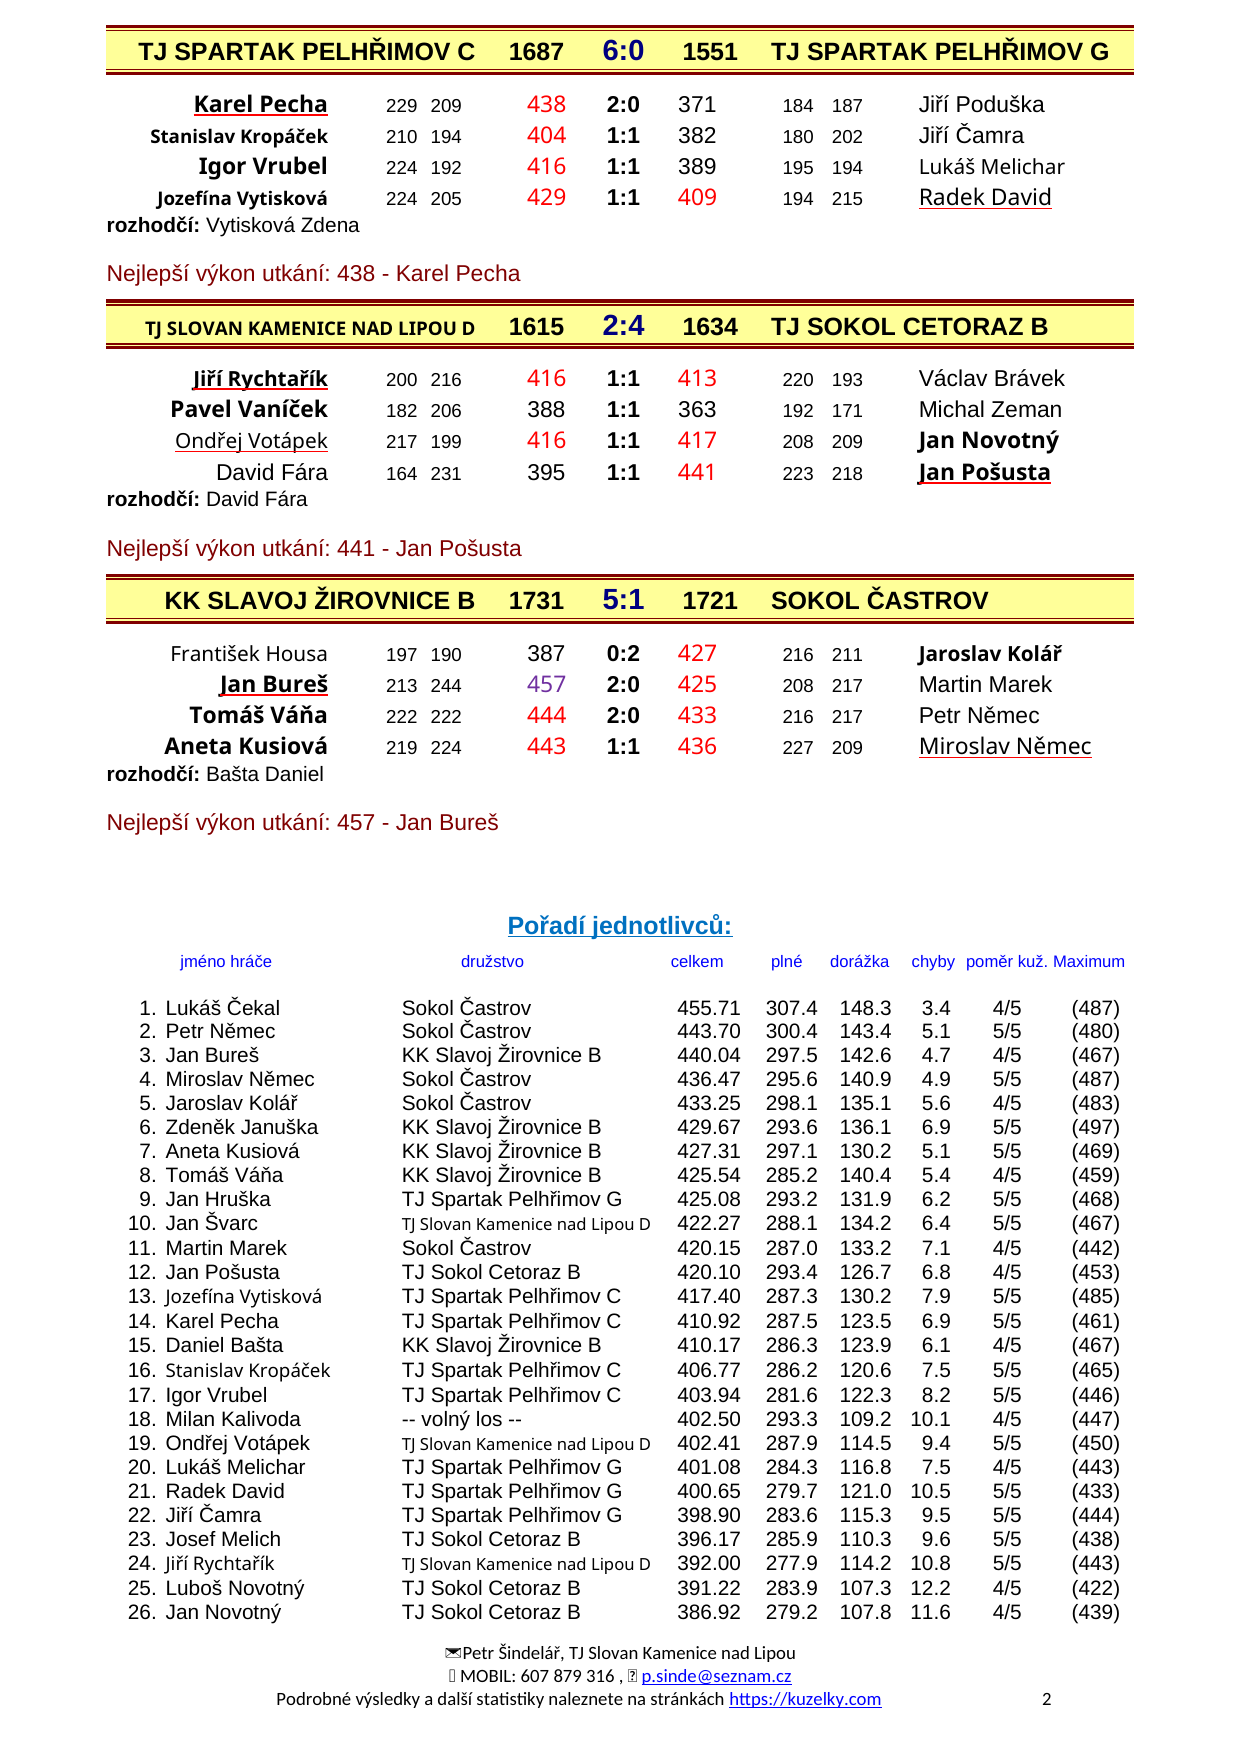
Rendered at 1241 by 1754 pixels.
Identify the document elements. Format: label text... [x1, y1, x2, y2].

text 9. Jan Hruška TJ Spartak Pelhřimov G 425.08 293.2 131.9 6.2 5/5 (468) [106, 1187, 1134, 1211]
text Tomáš Váňa 222 222 444 2:0 433 216 217 Petr Němec [106, 699, 1134, 730]
text Nejlepší výkon utkání: 441 - Jan Pošusta [106, 535, 1134, 561]
text 18. Milan Kalivoda -- volný los -- 402.50 293.3 109.2 10.1 4/5 (447) [106, 1406, 1134, 1430]
text 20. Lukáš Melichar TJ Spartak Pelhřimov G 401.08 284.3 116.8 7.5 4/5 (443) [106, 1455, 1134, 1479]
text jméno hráče družstvo celkem plné dorážka chyby poměr kuž. Maximum [106, 952, 1134, 971]
text 14. Karel Pecha TJ Spartak Pelhřimov C 410.92 287.5 123.5 6.9 5/5 (461) [106, 1309, 1134, 1333]
text 11. Martin Marek Sokol Častrov 420.15 287.0 133.2 7.1 4/5 (442) [106, 1236, 1134, 1259]
text 26. Jan Novotný TJ Sokol Cetoraz B 386.92 279.2 107.8 11.6 4/5 (439) [106, 1600, 1134, 1624]
text Jozefína Vytisková 224 205 429 1:1 409 194 215 Radek David [106, 181, 1134, 212]
text 21. Radek David TJ Spartak Pelhřimov G 400.65 279.7 121.0 10.5 5/5 (433) [106, 1479, 1134, 1503]
text 13. Jozefína Vytisková TJ Spartak Pelhřimov C 417.40 287.3 130.2 7.9 5/5 (485) [106, 1283, 1134, 1309]
text 25. Luboš Novotný TJ Sokol Cetoraz B 391.22 283.9 107.3 12.2 4/5 (422) [106, 1576, 1134, 1600]
text 8. Tomáš Váňa KK Slavoj Žirovnice B 425.54 285.2 140.4 5.4 4/5 (459) [106, 1163, 1134, 1187]
text TJ Slovan Kamenice nad Lipou D 1615 2:4 1634 TJ Sokol Cetoraz B [106, 306, 1134, 343]
text 12. Jan Pošusta TJ Sokol Cetoraz B 420.10 293.4 126.7 6.8 4/5 (453) [106, 1259, 1134, 1283]
text 23. Josef Melich TJ Sokol Cetoraz B 396.17 285.9 110.3 9.6 5/5 (438) [106, 1527, 1134, 1551]
text 2. Petr Němec Sokol Častrov 443.70 300.4 143.4 5.1 5/5 (480) [106, 1019, 1134, 1043]
text Pavel Vaníček 182 206 388 1:1 363 192 171 Michal Zeman [106, 393, 1134, 424]
text David Fára 164 231 395 1:1 441 223 218 Jan Pošusta [106, 456, 1134, 487]
text rozhodčí: Vytisková Zdena [106, 212, 1134, 236]
text 16. Stanislav Kropáček TJ Spartak Pelhřimov C 406.77 286.2 120.6 7.5 5/5 (465) [106, 1357, 1134, 1382]
text Nejlepší výkon utkání: 457 - Jan Bureš [106, 809, 1134, 836]
text Aneta Kusiová 219 224 443 1:1 436 227 209 Miroslav Němec [106, 730, 1134, 761]
text 6. Zdeněk Januška KK Slavoj Žirovnice B 429.67 293.6 136.1 6.9 5/5 (497) [106, 1115, 1134, 1139]
text 5. Jaroslav Kolář Sokol Častrov 433.25 298.1 135.1 5.6 4/5 (483) [106, 1091, 1134, 1115]
text Karel Pecha 229 209 438 2:0 371 184 187 Jiří Poduška [106, 87, 1134, 119]
text 4. Miroslav Němec Sokol Častrov 436.47 295.6 140.9 4.9 5/5 (487) [106, 1067, 1134, 1091]
text 7. Aneta Kusiová KK Slavoj Žirovnice B 427.31 297.1 130.2 5.1 5/5 (469) [106, 1139, 1134, 1163]
text Igor Vrubel 224 192 416 1:1 389 195 194 Lukáš Melichar [106, 150, 1134, 181]
text Jiří Rychtařík 200 216 416 1:1 413 220 193 Václav Brávek [106, 362, 1134, 393]
text František Housa 197 190 387 0:2 427 216 211 Jaroslav Kolář [106, 636, 1134, 668]
text Nejlepší výkon utkání: 438 - Karel Pecha [106, 260, 1134, 287]
text Jan Bureš 213 244 457 2:0 425 208 217 Martin Marek [106, 668, 1134, 699]
text Stanislav Kropáček 210 194 404 1:1 382 180 202 Jiří Čamra [106, 119, 1134, 150]
text 17. Igor Vrubel TJ Spartak Pelhřimov C 403.94 281.6 122.3 8.2 5/5 (446) [106, 1382, 1134, 1406]
text 3. Jan Bureš KK Slavoj Žirovnice B 440.04 297.5 142.6 4.7 4/5 (467) [106, 1043, 1134, 1067]
text rozhodčí: Bašta Daniel [106, 761, 1134, 785]
text rozhodčí: David Fára [106, 487, 1134, 511]
text KK Slavoj Žirovnice B 1731 5:1 1721 Sokol Častrov [106, 580, 1134, 618]
text Pořadí jednotlivců: [94, 911, 1145, 940]
text 1. Lukáš Čekal Sokol Častrov 455.71 307.4 148.3 3.4 4/5 (487) [106, 995, 1134, 1019]
text 22. Jiří Čamra TJ Spartak Pelhřimov G 398.90 283.6 115.3 9.5 5/5 (444) [106, 1503, 1134, 1527]
text 10. Jan Švarc TJ Slovan Kamenice nad Lipou D 422.27 288.1 134.2 6.4 5/5 (467) [106, 1211, 1134, 1236]
text TJ Spartak Pelhřimov C 1687 6:0 1551 TJ Spartak Pelhřimov G [106, 31, 1134, 69]
text 24. Jiří Rychtařík TJ Slovan Kamenice nad Lipou D 392.00 277.9 114.2 10.8 5/5 (443) [106, 1551, 1134, 1576]
text 15. Daniel Bašta KK Slavoj Žirovnice B 410.17 286.3 123.9 6.1 4/5 (467) [106, 1333, 1134, 1357]
text 19. Ondřej Votápek TJ Slovan Kamenice nad Lipou D 402.41 287.9 114.5 9.4 5/5 (450) [106, 1430, 1134, 1455]
text Ondřej Votápek 217 199 416 1:1 417 208 209 Jan Novotný [106, 424, 1134, 456]
